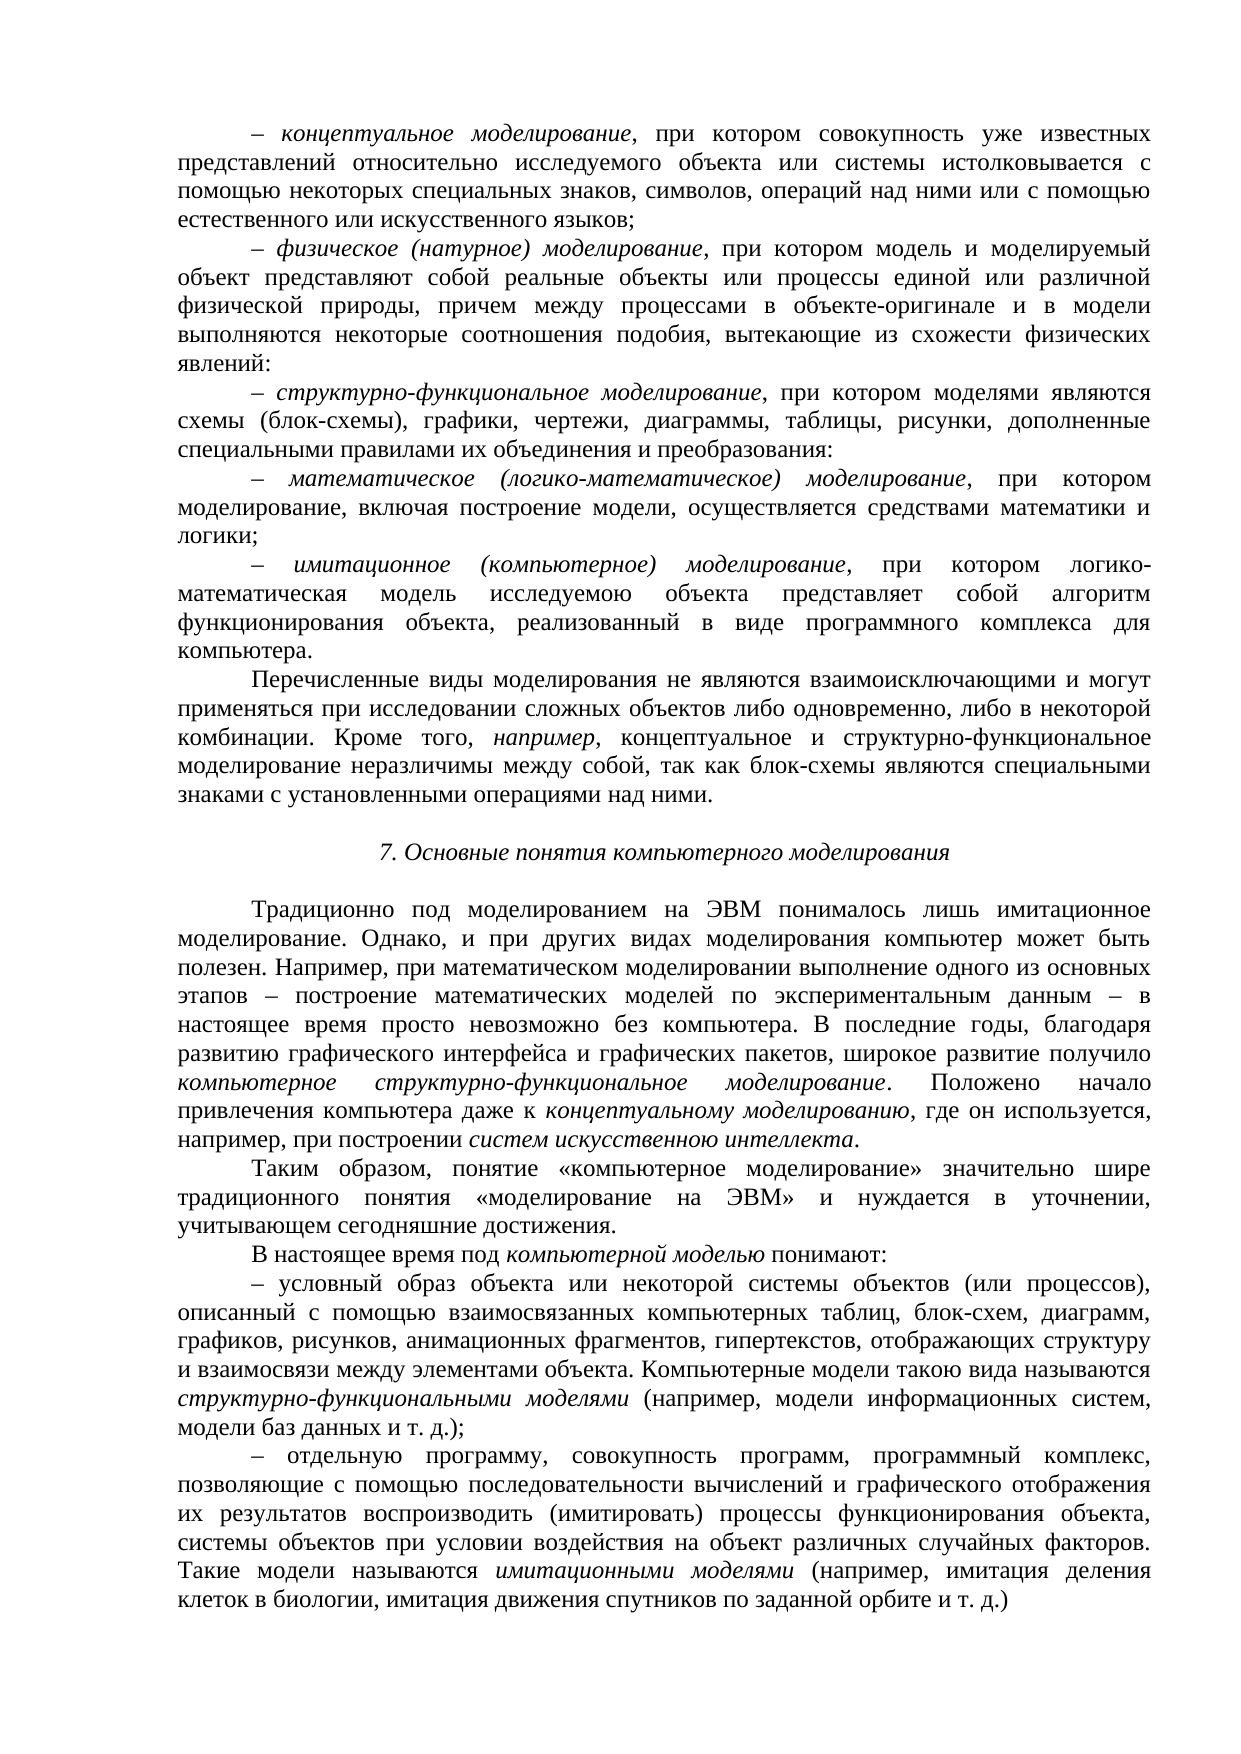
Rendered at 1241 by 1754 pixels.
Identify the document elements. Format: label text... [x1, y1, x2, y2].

text – условный образ объекта или некоторой системы объектов (или процессов), описанный с помощью взаимосвязанных компьютерных таблиц, блок-схем, диаграмм, графиков, рисунков, анимационных фрагментов, гипертекстов, отображающих структуру и взаимосвязи между элементами объекта. Компьютерные модели такою вида называются структурно-функциональными моделями (например, модели информационных систем, модели баз данных и т. д.); [177, 1268, 1152, 1441]
text – структурно-функциональное моделирование, при котором моделями являются схемы (блок-схемы), графики, чертежи, диаграммы, таблицы, рисунки, дополненные специальными правилами их объединения и преобразования: [177, 377, 1152, 463]
text – математическое (логико-математическое) моделирование, при котором моделирование, включая построение модели, осуществляется средствами математики и логики; [177, 463, 1152, 549]
text 7. Основные понятия компьютерного моделирования [177, 837, 1152, 866]
text – физическое (натурное) моделирование, при котором модель и моделируемый объект представляют собой реальные объекты или процессы единой или различной физической природы, причем между процессами в объекте-оригинале и в модели выполняются некоторые соотношения подобия, вытекающие из схожести физических явлений: [177, 233, 1152, 377]
text – имитационное (компьютерное) моделирование, при котором логико-математическая модель исследуемою объекта представляет собой алгоритм функционирования объекта, реализованный в виде программного комплекса для компьютера. [177, 549, 1152, 664]
text В настоящее время под компьютерной моделью понимают: [177, 1239, 1152, 1268]
text – концептуальное моделирование, при котором совокупность уже известных представлений относительно исследуемого объекта или системы истолковывается с помощью некоторых специальных знаков, символов, операций над ними или с помощью естественного или искусственного языков; [177, 118, 1152, 233]
text Традиционно под моделированием на ЭВМ понималось лишь имитационное моделирование. Однако, и при других видах моделирования компьютер может быть полезен. Например, при математическом моделировании выполнение одного из основных этапов – построение математических моделей по экспериментальным данным – в настоящее время просто невозможно без компьютера. В последние годы, благодаря развитию графического интерфейса и графических пакетов, широкое развитие получило компьютерное структурно-функциональное моделирование. Положено начало привлечения компьютера даже к концептуальному моделированию, где он используется, например, при построении систем искусственною интеллекта. [177, 894, 1152, 1153]
text – отдельную программу, совокупность программ, программный комплекс, позволяющие с помощью последовательности вычислений и графического отображения их результатов воспроизводить (имитировать) процессы функционирования объекта, системы объектов при условии воздействия на объект различных случайных факторов. Такие модели называются имитационными моделями (например, имитация деления клеток в биологии, имитация движения спутников по заданной орбите и т. д.) [177, 1441, 1152, 1613]
text Таким образом, понятие «компьютерное моделирование» значительно шире традиционного понятия «моделирование на ЭВМ» и нуждается в уточнении, учитывающем сегодняшние достижения. [177, 1153, 1152, 1239]
text Перечисленные виды моделирования не являются взаимоисключающими и могут применяться при исследовании сложных объектов либо одновременно, либо в некоторой комбинации. Кроме того, например, концептуальное и структурно-функциональное моделирование неразличимы между собой, так как блок-схемы являются специальными знаками с установленными операциями над ними. [177, 664, 1152, 808]
